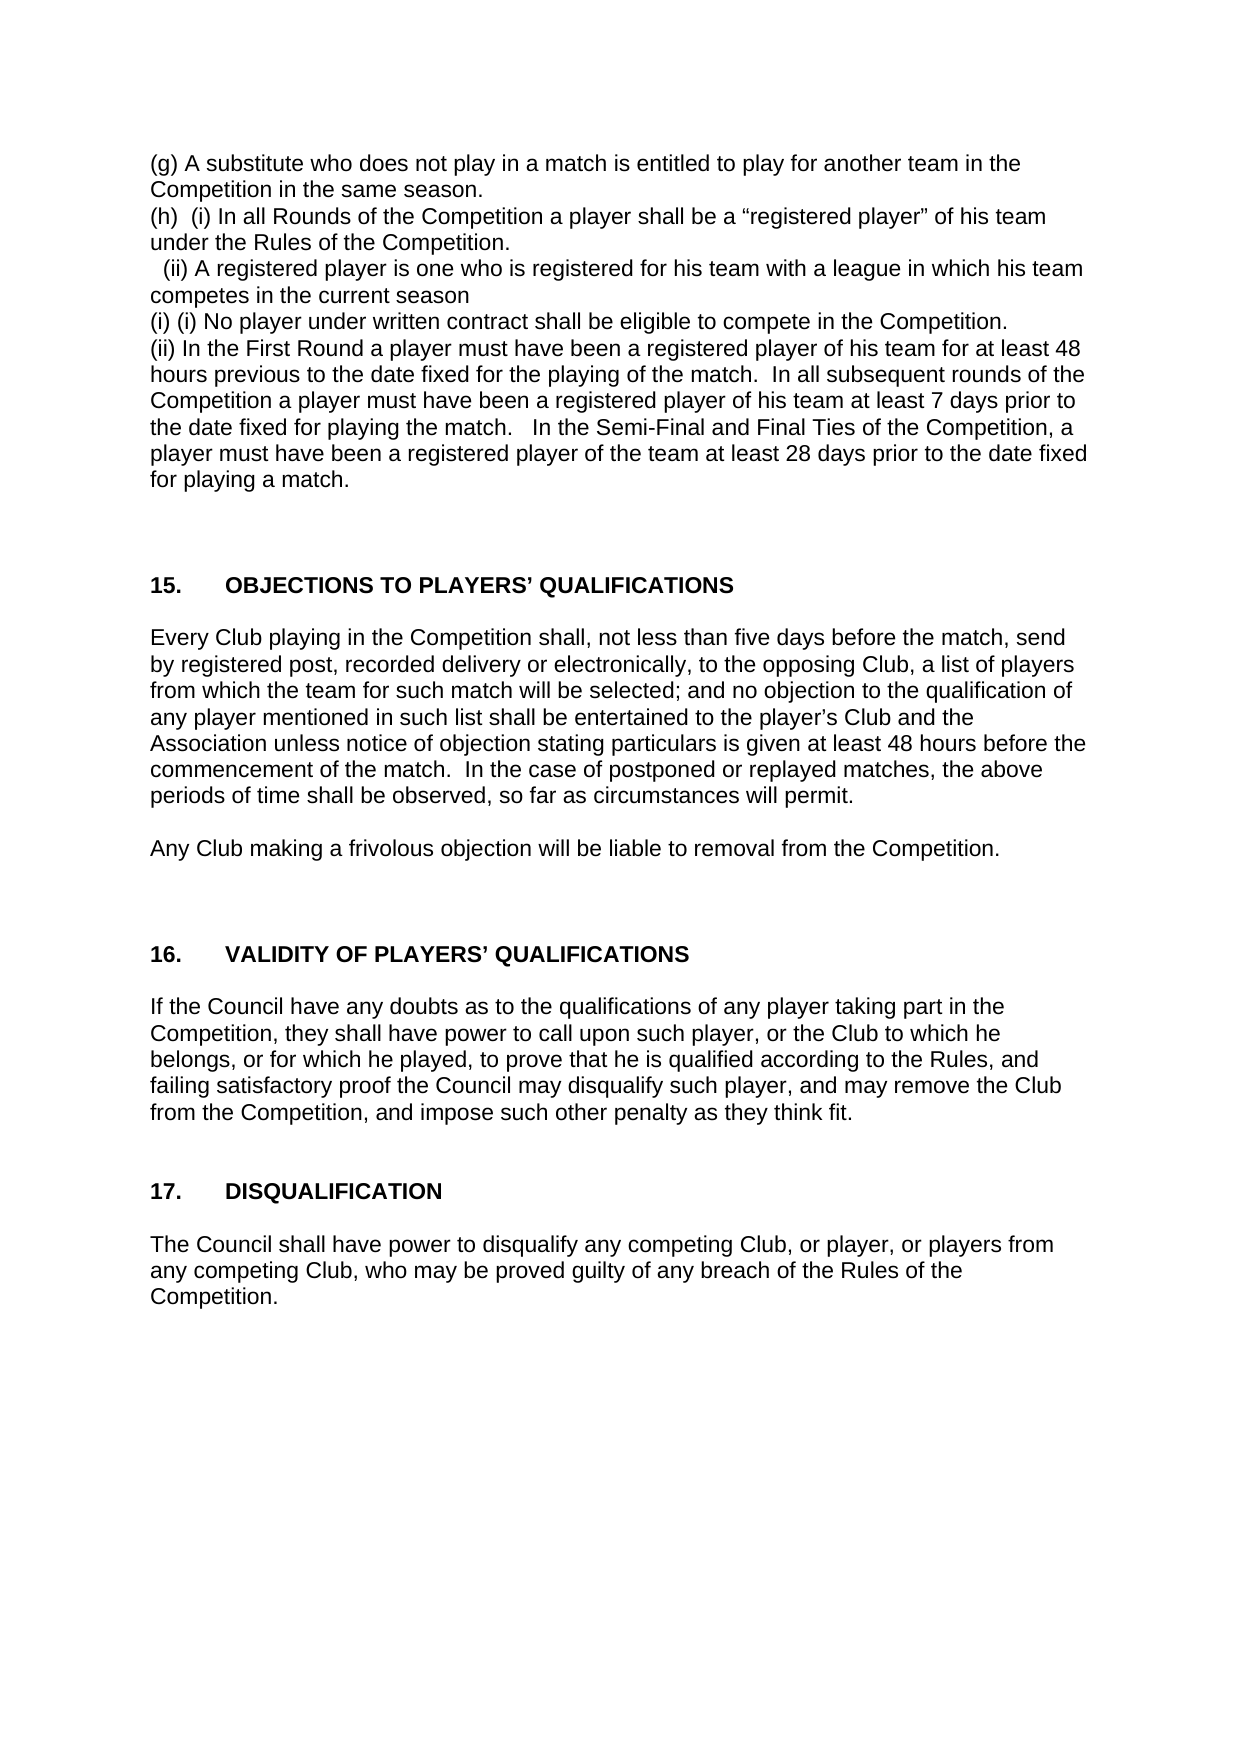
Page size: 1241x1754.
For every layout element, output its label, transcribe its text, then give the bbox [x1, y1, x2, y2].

text The Council shall have power to disqualify any competing Club, or player, or players from any competing Club, who may be proved guilty of any breach of the Rules of the Competition. [150, 1231, 1090, 1309]
text Any Club making a frivolous objection will be liable to removal from the Competition. [150, 835, 1090, 862]
text Competition in the same season. [150, 176, 1090, 203]
text (i) (i) No player under written contract shall be eligible to compete in the Competition. [150, 308, 1090, 334]
text (ii) A registered player is one who is registered for his team with a league in which his team competes in the current season [150, 255, 1090, 308]
text (h) (i) In all Rounds of the Competition a player shall be a “registered player” of his team under the Rules of the Competition. [150, 203, 1090, 255]
text 16. VALIDITY OF PLAYERS’ QUALIFICATIONS [150, 941, 1090, 967]
text If the Council have any doubts as to the qualifications of any player taking part in the Competition, they shall have power to call upon such player, or the Club to which he belongs, or for which he played, to prove that he is qualified according to the Rules, and failing satisfactory proof the Council may disqualify such player, and may remove the Club from the Competition, and impose such other penalty as they think fit. [150, 993, 1090, 1125]
text Every Club playing in the Competition shall, not less than five days before the match, send by registered post, recorded delivery or electronically, to the opposing Club, a list of players from which the team for such match will be selected; and no objection to the qualification of any player mentioned in such list shall be entertained to the player’s Club and the Association unless notice of objection stating particulars is given at least 48 hours before the commencement of the match. In the case of postponed or replayed matches, the above periods of time shall be observed, so far as circumstances will permit. [150, 624, 1090, 809]
text (g) A substitute who does not play in a match is entitled to play for another team in the [150, 150, 1090, 176]
text 15. OBJECTIONS TO PLAYERS’ QUALIFICATIONS [150, 572, 1090, 598]
text (ii) In the First Round a player must have been a registered player of his team for at least 48 hours previous to the date fixed for the playing of the match. In all subsequent rounds of the Competition a player must have been a registered player of his team at least 7 days prior to the date fixed for playing the match. In the Semi-Final and Final Ties of the Competition, a player must have been a registered player of the team at least 28 days prior to the date fixed for playing a match. [150, 334, 1090, 493]
text 17. DISQUALIFICATION [150, 1178, 1090, 1204]
